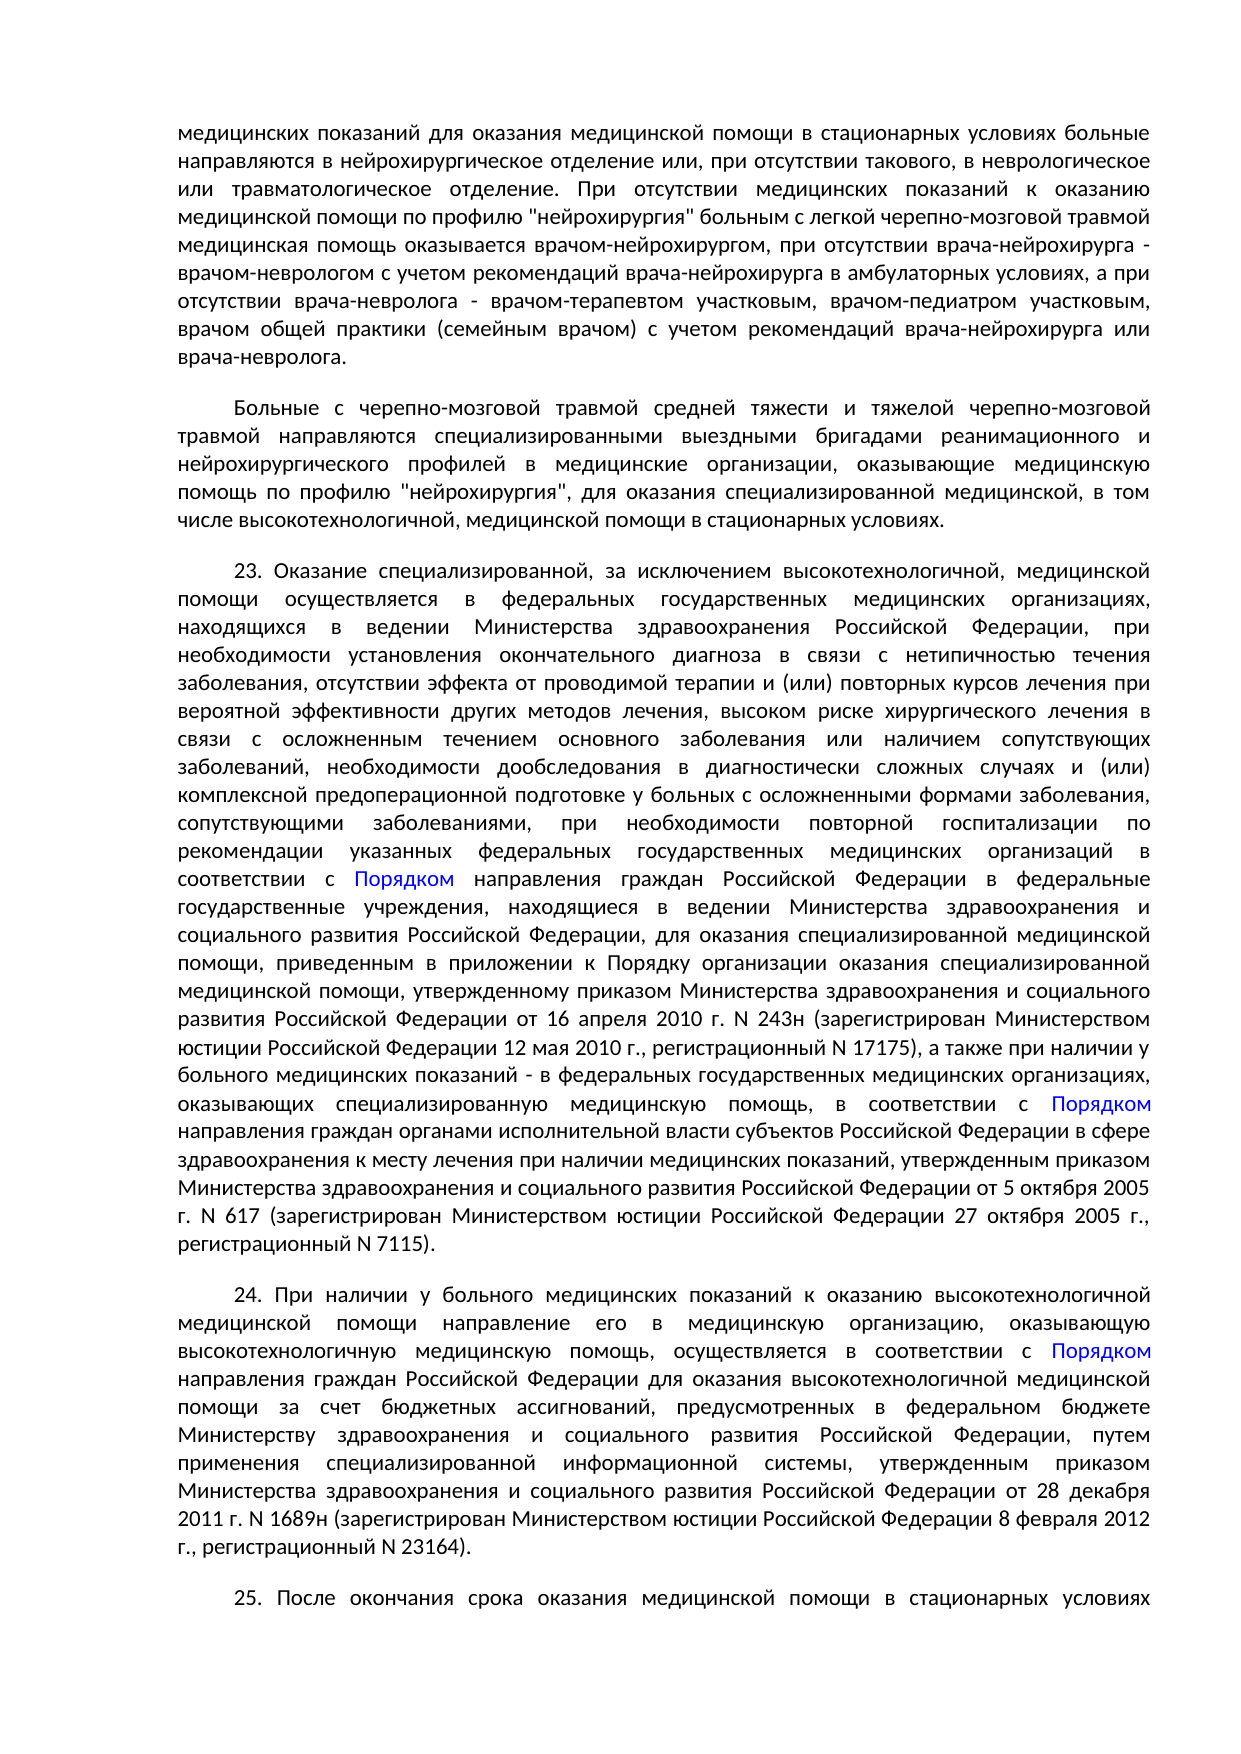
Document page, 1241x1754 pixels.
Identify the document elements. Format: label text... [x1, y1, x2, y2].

text 23. Оказание специализированной, за исключением высокотехнологичной, медицинской помощи осуществляется в федеральных государственных медицинских организациях, находящихся в ведении Министерства здравоохранения Российской Федерации, при необходимости установления окончательного диагноза в связи с нетипичностью течения заболевания, отсутствии эффекта от проводимой терапии и (или) повторных курсов лечения при вероятной эффективности других методов лечения, высоком риске хирургического лечения в связи с осложненным течением основного заболевания или наличием сопутствующих заболеваний, необходимости дообследования в диагностически сложных случаях и (или) комплексной предоперационной подготовке у больных с осложненными формами заболевания, сопутствующими заболеваниями, при необходимости повторной госпитализации по рекомендации указанных федеральных государственных медицинских организаций в соответствии с Порядком направления граждан Российской Федерации в федеральные государственные учреждения, находящиеся в ведении Министерства здравоохранения и социального развития Российской Федерации, для оказания специализированной медицинской помощи, приведенным в приложении к Порядку организации оказания специализированной медицинской помощи, утвержденному приказом Министерства здравоохранения и социального развития Российской Федерации от 16 апреля 2010 г. N 243н (зарегистрирован Министерством юстиции Российской Федерации 12 мая 2010 г., регистрационный N 17175), а также при наличии у больного медицинских показаний - в федеральных государственных медицинских организациях, оказывающих специализированную медицинскую помощь, в соответствии с Порядком направления граждан органами исполнительной власти субъектов Российской Федерации в сфере здравоохранения к месту лечения при наличии медицинских показаний, утвержденным приказом Министерства здравоохранения и социального развития Российской Федерации от 5 октября 2005 г. N 617 (зарегистрирован Министерством юстиции Российской Федерации 27 октября 2005 г., регистрационный N 7115). [177, 556, 1152, 1257]
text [177, 118, 1152, 370]
text Больные с черепно-мозговой травмой средней тяжести и тяжелой черепно-мозговой травмой направляются специализированными выездными бригадами реанимационного и нейрохирургического профилей в медицинские организации, оказывающие медицинскую помощь по профилю "нейрохирургия", для оказания специализированной медицинской, в том числе высокотехнологичной, медицинской помощи в стационарных условиях. [177, 393, 1152, 533]
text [177, 1583, 1152, 1611]
text 24. При наличии у больного медицинских показаний к оказанию высокотехнологичной медицинской помощи направление его в медицинскую организацию, оказывающую высокотехнологичную медицинскую помощь, осуществляется в соответствии с Порядком направления граждан Российской Федерации для оказания высокотехнологичной медицинской помощи за счет бюджетных ассигнований, предусмотренных в федеральном бюджете Министерству здравоохранения и социального развития Российской Федерации, путем применения специализированной информационной системы, утвержденным приказом Министерства здравоохранения и социального развития Российской Федерации от 28 декабря 2011 г. N 1689н (зарегистрирован Министерством юстиции Российской Федерации 8 февраля 2012 г., регистрационный N 23164). [177, 1280, 1152, 1560]
